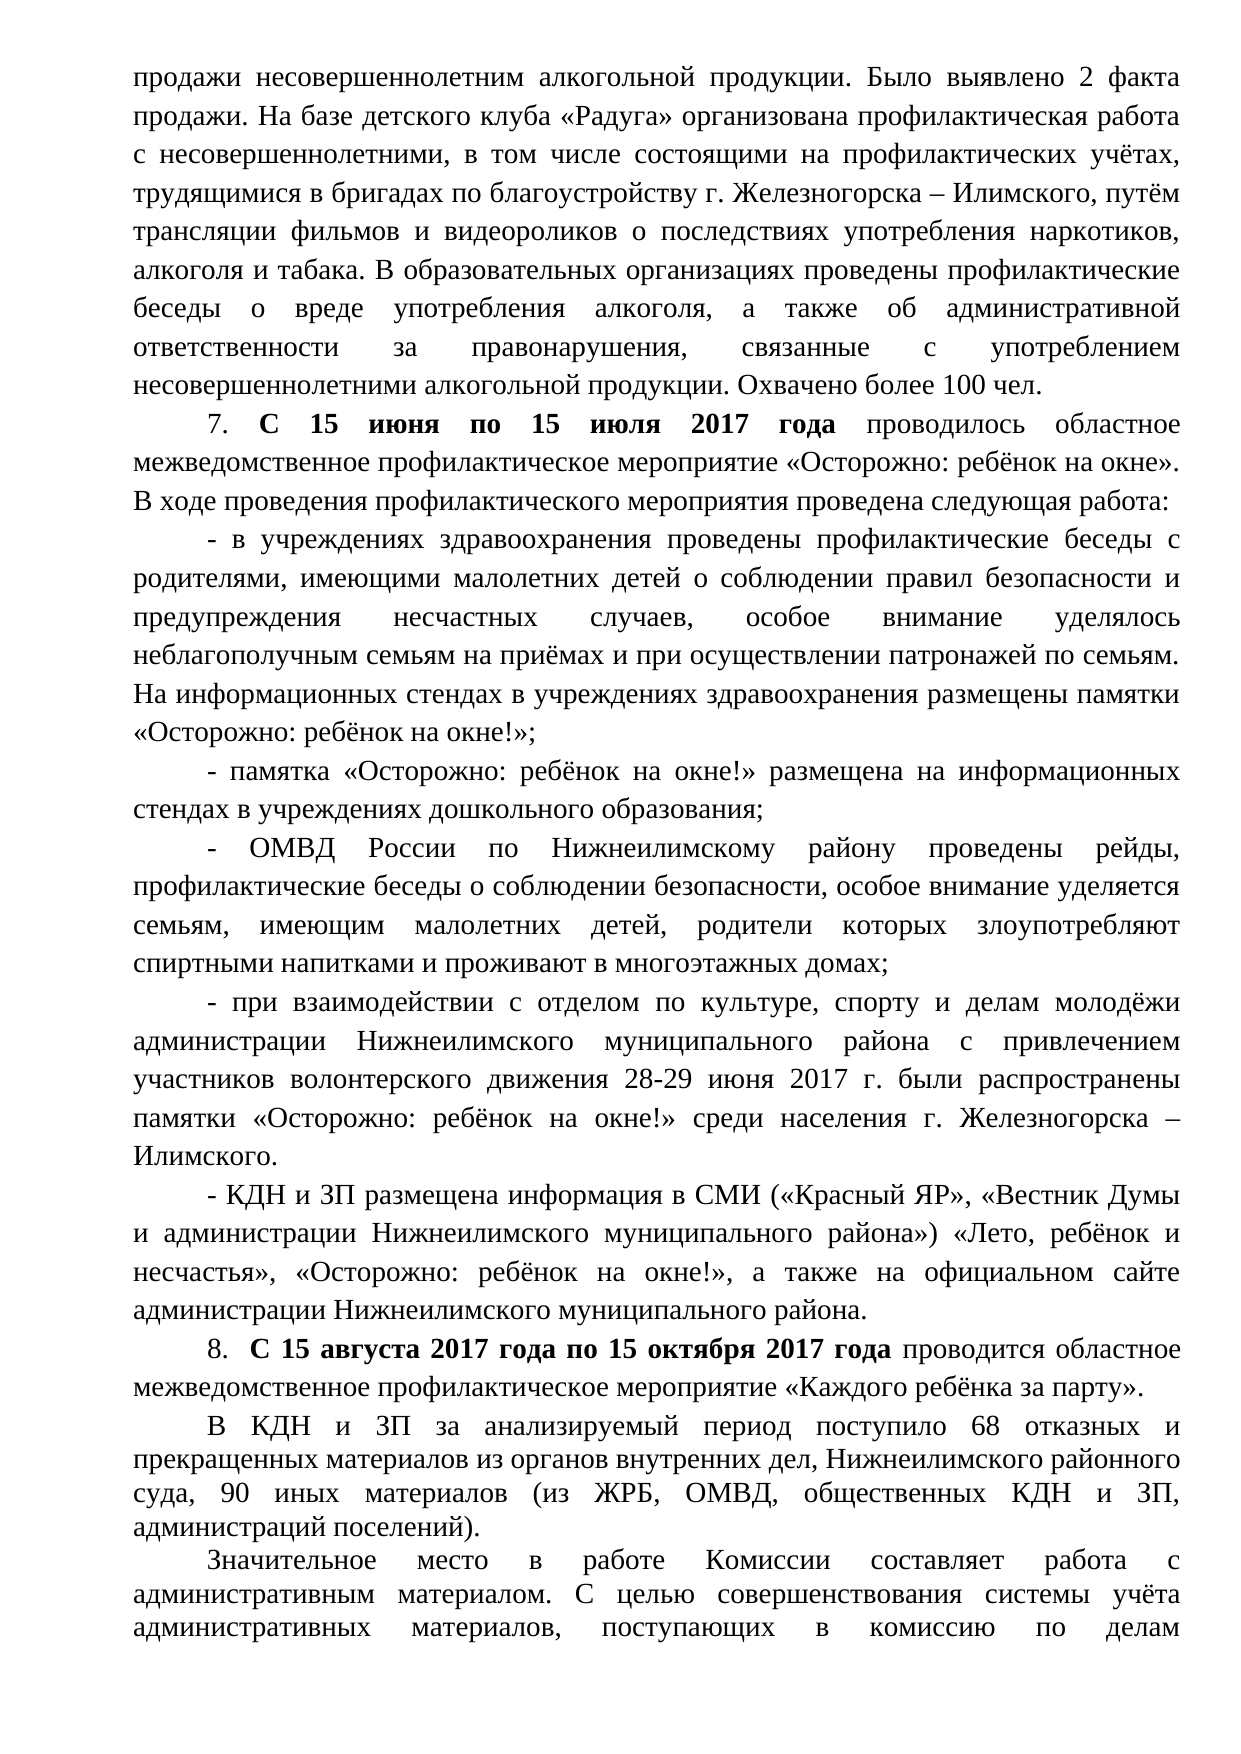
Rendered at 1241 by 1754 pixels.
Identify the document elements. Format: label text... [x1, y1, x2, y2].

text - при взаимодействии с отделом по культуре, спорту и делам молодёжи администрации Нижнеилимского муниципального района с привлечением участников волонтерского движения 28-29 июня 2017 г. были распространены памятки «Осторожно: ребёнок на окне!» среди населения г. Железногорска – Илимского. [133, 984, 1181, 1172]
text - памятка «Осторожно: ребёнок на окне!» размещена на информационных стендах в учреждениях дошкольного образования; [133, 753, 1181, 825]
text 8. С 15 августа 2017 года по 15 октября 2017 года проводится областное межведомственное профилактическое мероприятие «Каждого ребёнка за парту». [133, 1331, 1181, 1403]
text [133, 59, 1181, 401]
text - ОМВД России по Нижнеилимскому району проведены рейды, профилактические беседы о соблюдении безопасности, особое внимание уделяется семьям, имеющим малолетних детей, родители которых злоупотребляют спиртными напитками и проживают в многоэтажных домах; [133, 830, 1181, 979]
text - КДН и ЗП размещена информация в СМИ («Красный ЯР», «Вестник Думы и администрации Нижнеилимского муниципального района») «Лето, ребёнок и несчастья», «Осторожно: ребёнок на окне!», а также на официальном сайте администрации Нижнеилимского муниципального района. [133, 1177, 1181, 1326]
text В КДН и ЗП за анализируемый период поступило 68 отказных и прекращенных материалов из органов внутренних дел, Нижнеилимского районного суда, 90 иных материалов (из ЖРБ, ОМВД, общественных КДН и ЗП, администраций поселений). [133, 1408, 1181, 1542]
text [133, 1542, 1181, 1643]
text 7. С 15 июня по 15 июля 2017 года проводилось областное межведомственное профилактическое мероприятие «Осторожно: ребёнок на окне». В ходе проведения профилактического мероприятия проведена следующая работа: [133, 406, 1181, 517]
text - в учреждениях здравоохранения проведены профилактические беседы с родителями, имеющими малолетних детей о соблюдении правил безопасности и предупреждения несчастных случаев, особое внимание уделялось неблагополучным семьям на приёмах и при осуществлении патронажей по семьям. На информационных стендах в учреждениях здравоохранения размещены памятки «Осторожно: ребёнок на окне!»; [133, 522, 1181, 748]
